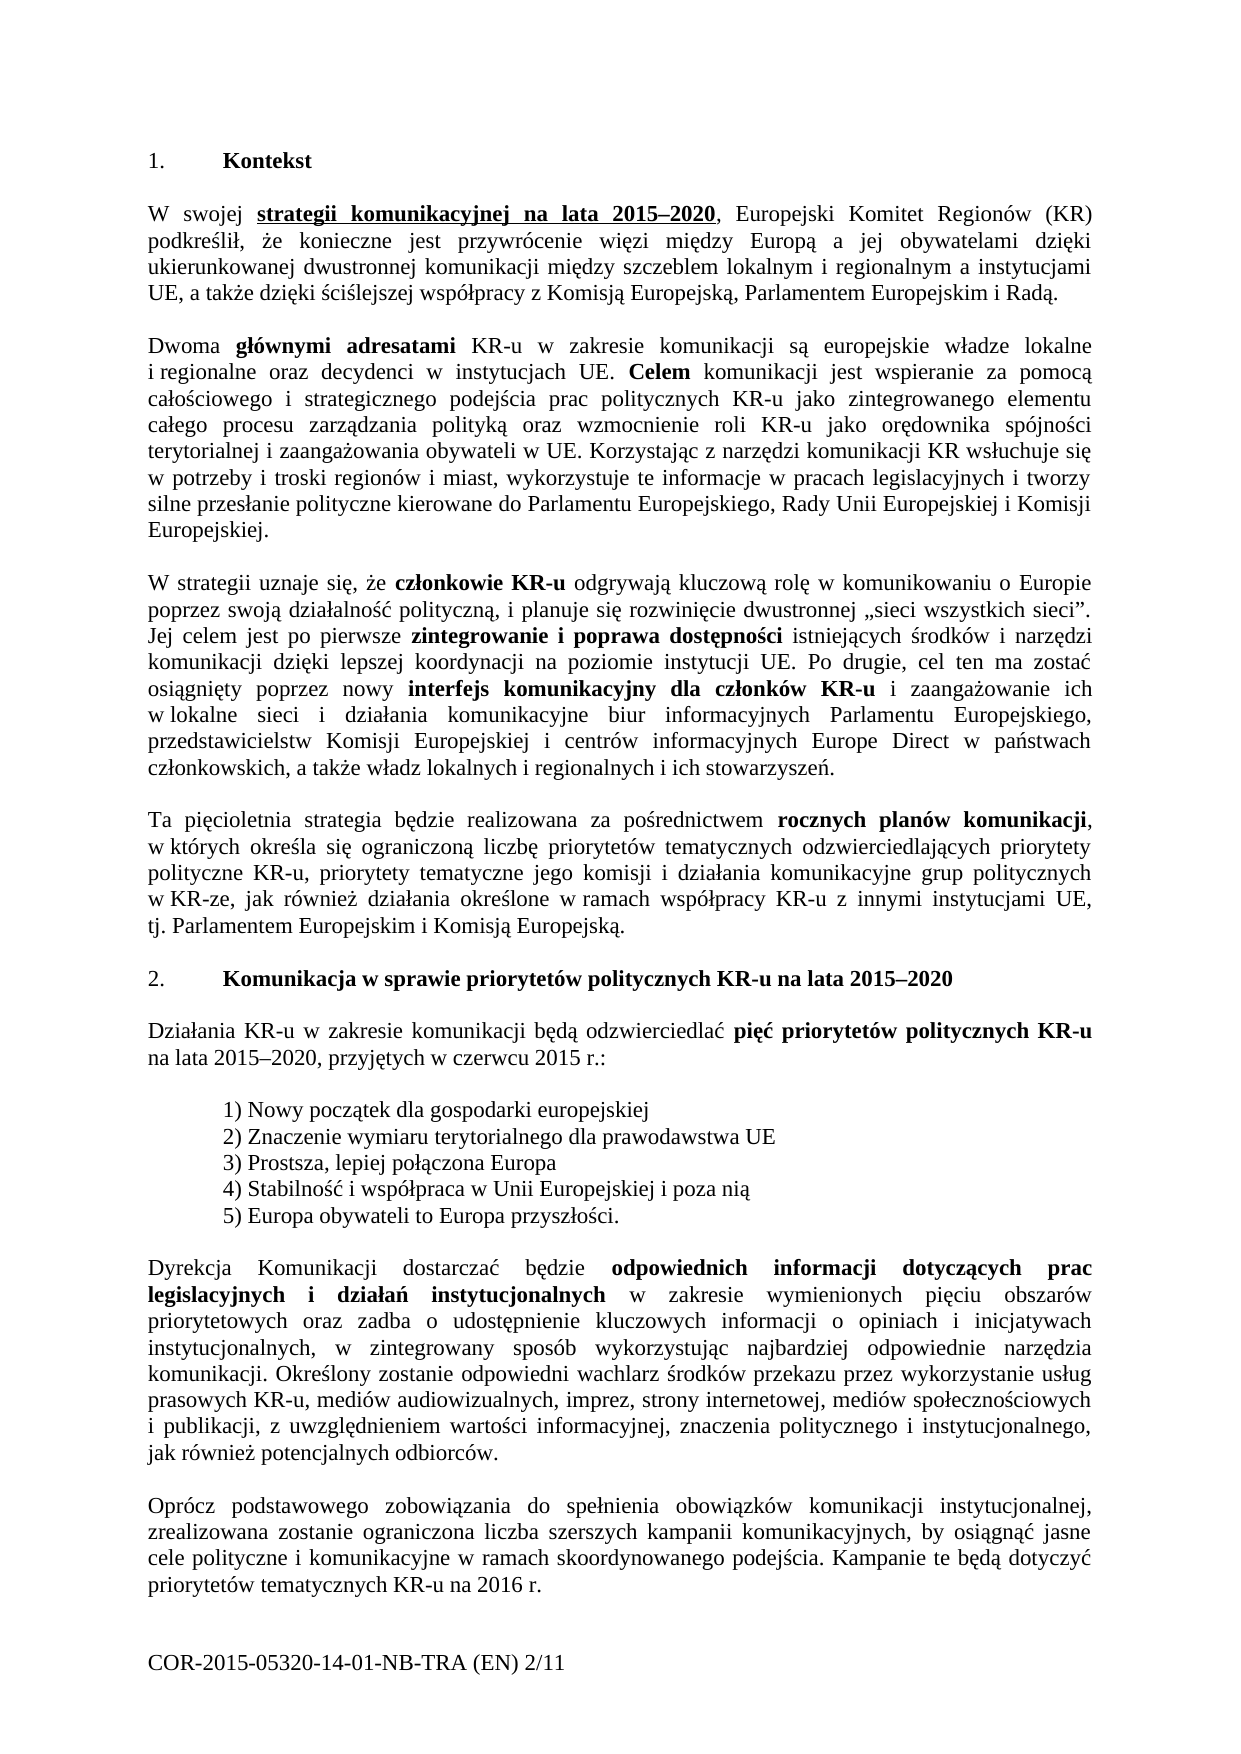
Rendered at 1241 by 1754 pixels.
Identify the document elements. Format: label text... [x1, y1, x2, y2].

text Dyrekcja Komunikacji dostarczać będzie odpowiednich informacji dotyczących prac legislacyjnych i działań instytucjonalnych w zakresie wymienionych pięciu obszarów priorytetowych oraz zadba o udostępnienie kluczowych informacji o opiniach i inicjatywach instytucjonalnych, w zintegrowany sposób wykorzystując najbardziej odpowiednie narzędzia komunikacji. Określony zostanie odpowiedni wachlarz środków przekazu przez wykorzystanie usług prasowych KR-u, mediów audiowizualnych, imprez, strony internetowej, mediów społecznościowych i publikacji, z uwzględnieniem wartości informacyjnej, znaczenia politycznego i instytucjonalnego, jak również potencjalnych odbiorców. [148, 1254, 1093, 1465]
subtitle Kontekst [148, 148, 1093, 174]
text 3) Prostsza, lepiej połączona Europa [223, 1149, 1093, 1175]
subtitle Komunikacja w sprawie priorytetów politycznych KR-u na lata 2015–2020 [148, 964, 1093, 991]
text 5) Europa obywateli to Europa przyszłości. [223, 1202, 1093, 1228]
text Dwoma głównymi adresatami KR-u w zakresie komunikacji są europejskie władze lokalne i regionalne oraz decydenci w instytucjach UE. Celem komunikacji jest wspieranie za pomocą całościowego i strategicznego podejścia prac politycznych KR-u jako zintegrowanego elementu całego procesu zarządzania polityką oraz wzmocnienie roli KR-u jako orędownika spójności terytorialnej i zaangażowania obywateli w UE. Korzystając z narzędzi komunikacji KR wsłuchuje się w potrzeby i troski regionów i miast, wykorzystuje te informacje w pracach legislacyjnych i tworzy silne przesłanie polityczne kierowane do Parlamentu Europejskiego, Rady Unii Europejskiej i Komisji Europejskiej. [148, 332, 1093, 543]
text Oprócz podstawowego zobowiązania do spełnienia obowiązków komunikacji instytucjonalnej, zrealizowana zostanie ograniczona liczba szerszych kampanii komunikacyjnych, by osiągnąć jasne cele polityczne i komunikacyjne w ramach skoordynowanego podejścia. Kampanie te będą dotyczyć priorytetów tematycznych KR-u na 2016 r. [148, 1492, 1093, 1597]
text Ta pięcioletnia strategia będzie realizowana za pośrednictwem rocznych planów komunikacji, w których określa się ograniczoną liczbę priorytetów tematycznych odzwierciedlających priorytety polityczne KR-u, priorytety tematyczne jego komisji i działania komunikacyjne grup politycznych w KR-ze, jak również działania określone w ramach współpracy KR-u z innymi instytucjami UE, tj. Parlamentem Europejskim i Komisją Europejską. [148, 806, 1093, 938]
text 1) Nowy początek dla gospodarki europejskiej [223, 1096, 1093, 1123]
text 2) Znaczenie wymiaru terytorialnego dla prawodawstwa UE [223, 1123, 1093, 1149]
text W strategii uznaje się, że członkowie KR-u odgrywają kluczową rolę w komunikowaniu o Europie poprzez swoją działalność polityczną, i planuje się rozwinięcie dwustronnej „sieci wszystkich sieci”. Jej celem jest po pierwsze zintegrowanie i poprawa dostępności istniejących środków i narzędzi komunikacji dzięki lepszej koordynacji na poziomie instytucji UE. Po drugie, cel ten ma zostać osiągnięty poprzez nowy interfejs komunikacyjny dla członków KR-u i zaangażowanie ich w lokalne sieci i działania komunikacyjne biur informacyjnych Parlamentu Europejskiego, przedstawicielstw Komisji Europejskiej i centrów informacyjnych Europe Direct w państwach członkowskich, a także władz lokalnych i regionalnych i ich stowarzyszeń. [148, 569, 1093, 780]
text 4) Stabilność i współpraca w Unii Europejskiej i poza nią [223, 1175, 1093, 1202]
text W swojej strategii komunikacyjnej na lata 2015–2020, Europejski Komitet Regionów (KR) podkreślił, że konieczne jest przywrócenie więzi między Europą a jej obywatelami dzięki ukierunkowanej dwustronnej komunikacji między szczeblem lokalnym i regionalnym a instytucjami UE, a także dzięki ściślejszej współpracy z Komisją Europejską, Parlamentem Europejskim i Radą. [148, 200, 1093, 306]
text Działania KR-u w zakresie komunikacji będą odzwierciedlać pięć priorytetów politycznych KR-u na lata 2015–2020, przyjętych w czerwcu 2015 r.: [148, 1017, 1093, 1070]
